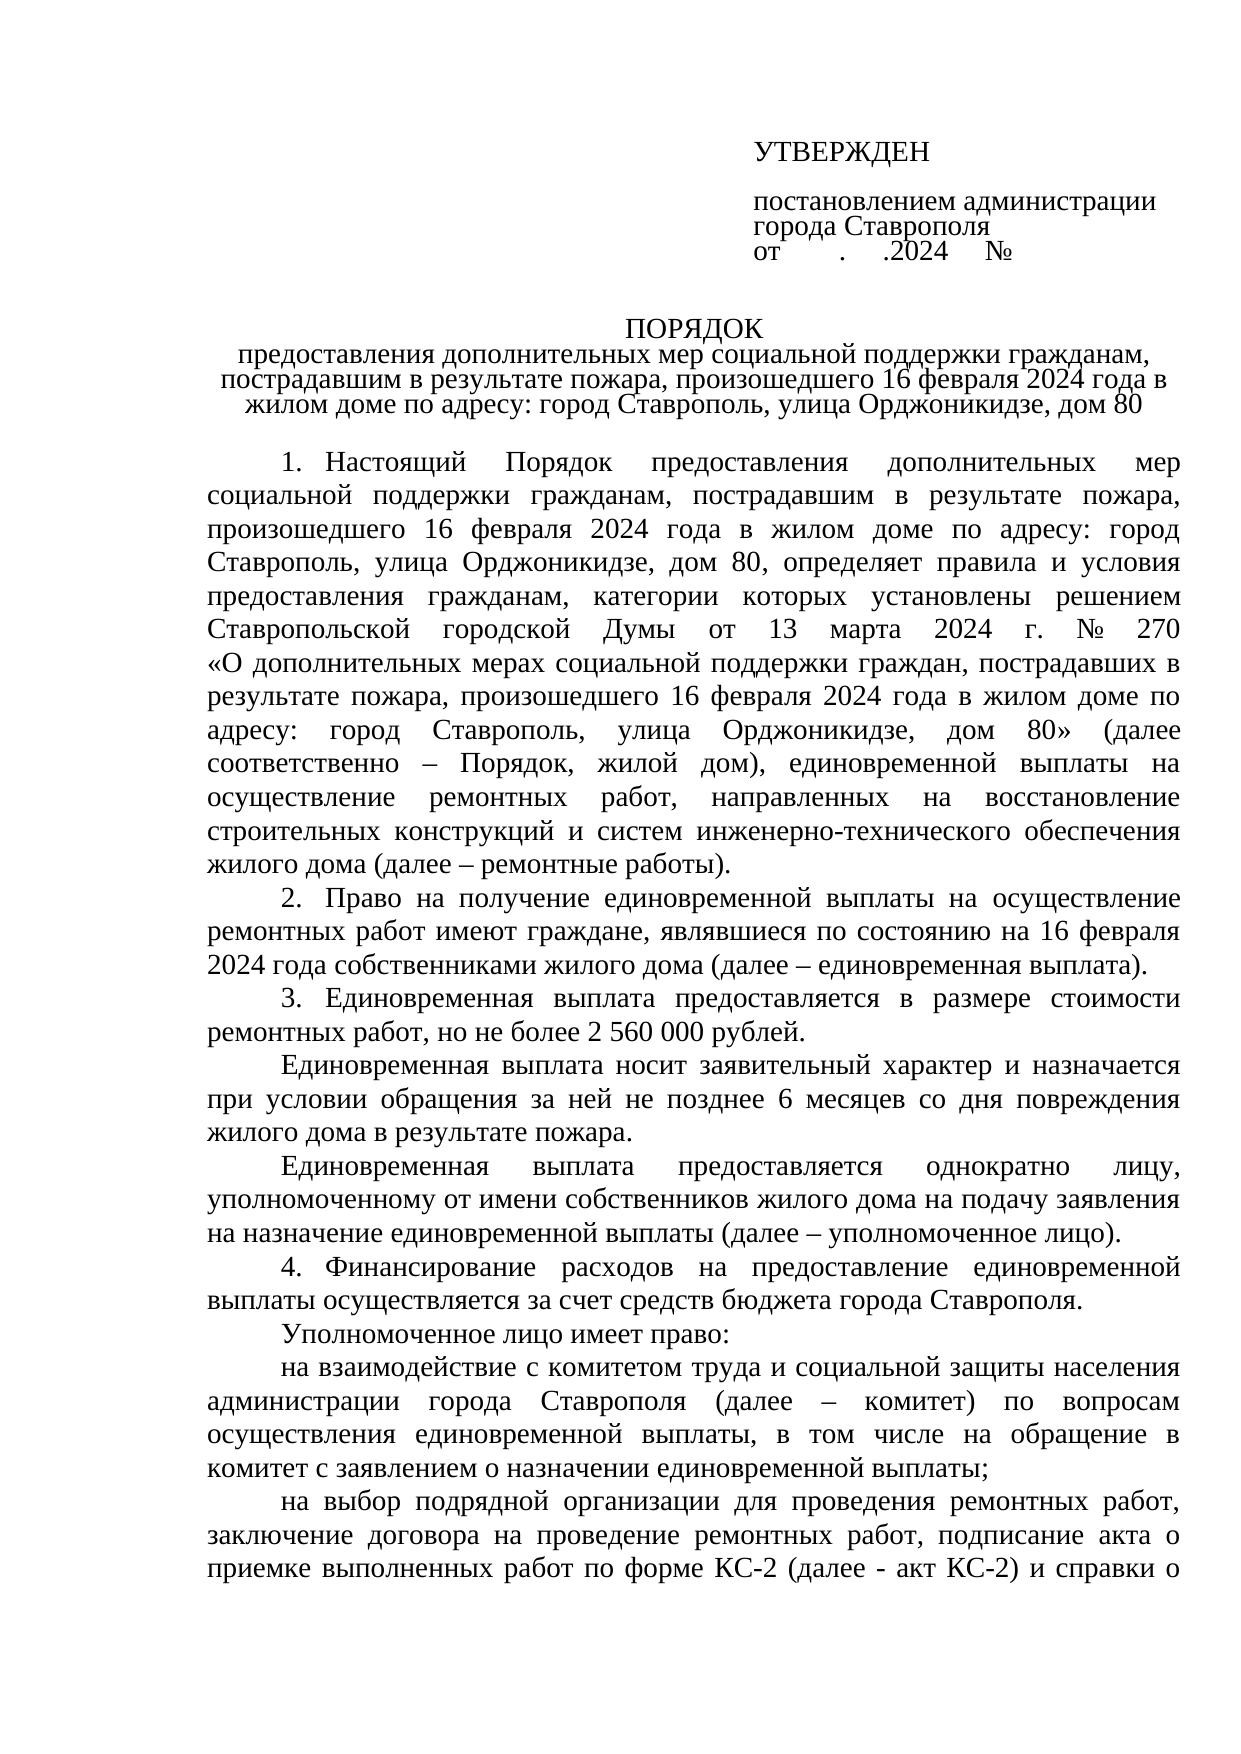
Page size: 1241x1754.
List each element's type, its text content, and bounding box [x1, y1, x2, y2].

text города Ставрополя [753, 215, 1181, 240]
text Уполномоченное лицо имеет право: [207, 1316, 1181, 1349]
text Единовременная выплата носит заявительный характер и назначается при условии обращения за ней не позднее 6 месяцев со дня повреждения жилого дома в результате пожара. [207, 1047, 1181, 1148]
text постановлением администрации [753, 190, 1181, 215]
text от . .2024 № [753, 240, 1181, 265]
list Право на получение единовременной выплаты на осуществление ремонтных работ имеют граждане, являвшиеся по состоянию на 16 февраля 2024 года собственниками жилого дома (далее – единовременная выплата). [207, 880, 1181, 980]
text Единовременная выплата предоставляется однократно лицу, уполномоченному от имени собственников жилого дома на подачу заявления на назначение единовременной выплаты (далее – уполномоченное лицо). [207, 1148, 1181, 1249]
title ПОРЯДОК [207, 319, 709, 344]
text на взаимодействие с комитетом труда и социальной защиты населения администрации города Ставрополя (далее – комитет) по вопросам осуществления единовременной выплаты, в том числе на обращение в комитет с заявлением о назначении единовременной выплаты; [207, 1349, 1181, 1483]
list Финансирование расходов на предоставление единовременной выплаты осуществляется за счет средств бюджета города Ставрополя. [207, 1249, 1181, 1316]
title ПОРЯДОК [719, 319, 1181, 344]
text предоставления дополнительных мер социальной поддержки гражданам, пострадавшим в результате пожара, произошедшего 16 февраля 2024 года в жилом доме по адресу: город Ставрополь, улица Орджоникидзе, дом 80 [207, 344, 1181, 419]
text УТВЕРЖДЕН [207, 141, 1181, 166]
list Настоящий Порядок предоставления дополнительных мер социальной поддержки гражданам, пострадавшим в результате пожара, произошедшего 16 февраля 2024 года в жилом доме по адресу: город Ставрополь, улица Орджоникидзе, дом 80, определяет правила и условия предоставления гражданам, категории которых установлены решением Ставропольской городской Думы от 13 марта 2024 г. № 270 «О дополнительных мерах социальной поддержки граждан, пострадавших в результате пожара, произошедшего 16 февраля 2024 года в жилом доме по адресу: город Ставрополь, улица Орджоникидзе, дом 80» (далее соответственно – Порядок, жилой дом), единовременной выплаты на осуществление ремонтных работ, направленных на восстановление строительных конструкций и систем инженерно-технического обеспечения жилого дома (далее – ремонтные работы). [207, 444, 1181, 880]
list Единовременная выплата предоставляется в размере стоимости ремонтных работ, но не более 2 560 000 рублей. [207, 980, 1181, 1047]
text на выбор подрядной организации для проведения ремонтных работ, заключение договора на проведение ремонтных работ, подписание акта о приемке выполненных работ по форме КС-2 (далее - акт КС-2) и справки о [207, 1483, 1181, 1618]
